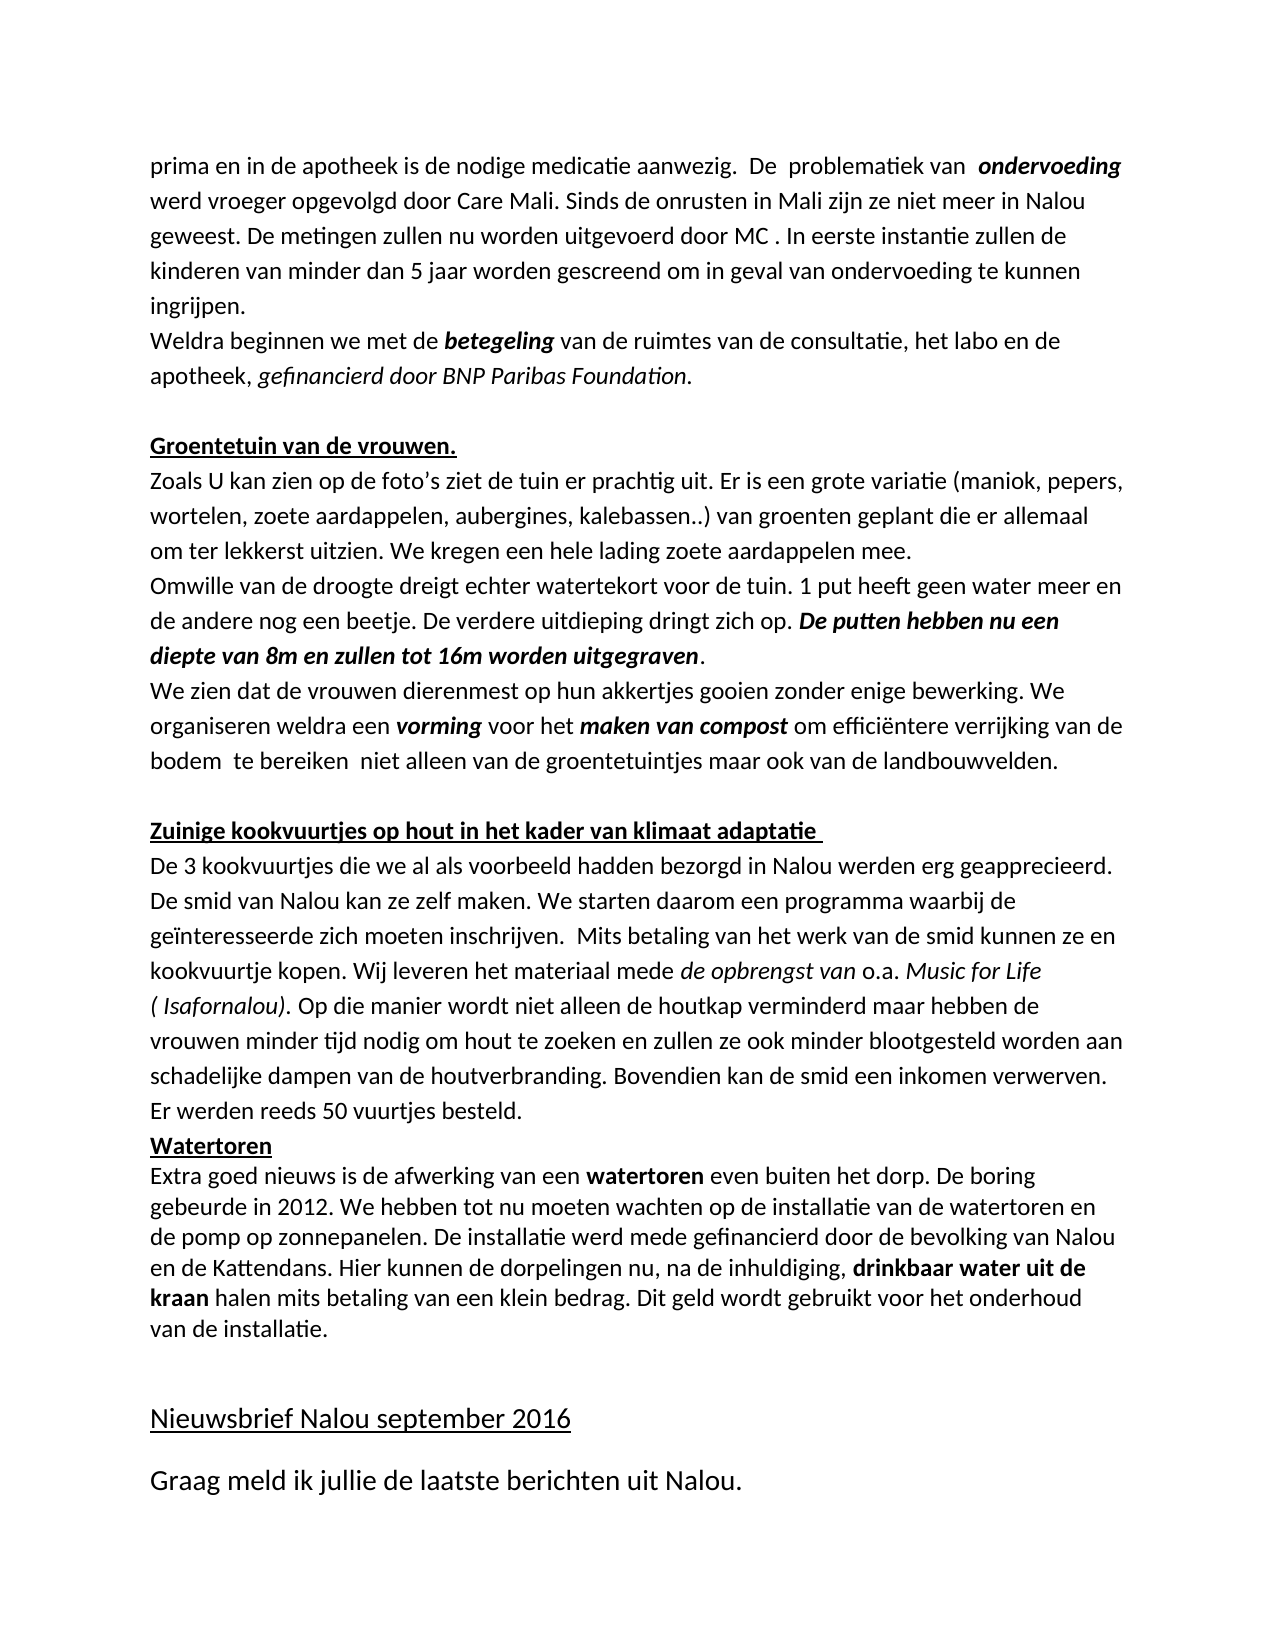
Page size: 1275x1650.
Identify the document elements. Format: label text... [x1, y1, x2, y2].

text Extra goed nieuws is de afwerking van een watertoren even buiten het dorp. De boring gebeurde in 2012. We hebben tot nu moeten wachten op de installatie van de watertoren en de pomp op zonnepanelen. De installatie werd mede gefinancierd door de bevolking van Nalou en de Kattendans. Hier kunnen de dorpelingen nu, na de inhuldiging, drinkbaar water uit de kraan halen mits betaling van een klein bedrag. Dit geld wordt gebruikt voor het onderhoud van de installatie. [150, 1161, 1125, 1344]
text Zoals U kan zien op de foto’s ziet de tuin er prachtig uit. Er is een grote variatie (maniok, pepers, wortelen, zoete aardappelen, aubergines, kalebassen..) van groenten geplant die er allemaal om ter lekkerst uitzien. We kregen een hele lading zoete aardappelen mee. [150, 465, 1125, 566]
text Zuinige kookvuurtjes op hout in het kader van klimaat adaptatie [150, 815, 1125, 846]
text Graag meld ik jullie de laatste berichten uit Nalou. [150, 1462, 1125, 1498]
text Watertoren [150, 1130, 1125, 1161]
text Omwille van de droogte dreigt echter watertekort voor de tuin. 1 put heeft geen water meer en de andere nog een beetje. De verdere uitdieping dringt zich op. De putten hebben nu een diepte van 8m en zullen tot 16m worden uitgegraven. [150, 570, 1125, 671]
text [150, 150, 1125, 321]
text Groentetuin van de vrouwen. [150, 430, 1125, 461]
text Weldra beginnen we met de betegeling van de ruimtes van de consultatie, het labo en de apotheek, gefinancierd door BNP Paribas Foundation. [150, 325, 1125, 391]
text Er werden reeds 50 vuurtjes besteld. [150, 1095, 1125, 1126]
text Nieuwsbrief Nalou september 2016 [150, 1401, 1125, 1436]
text De 3 kookvuurtjes die we al als voorbeeld hadden bezorgd in Nalou werden erg geapprecieerd. De smid van Nalou kan ze zelf maken. We starten daarom een programma waarbij de geïnteresseerde zich moeten inschrijven. Mits betaling van het werk van de smid kunnen ze en kookvuurtje kopen. Wij leveren het materiaal mede de opbrengst van o.a. Music for Life ( Isafornalou). Op die manier wordt niet alleen de houtkap verminderd maar hebben de vrouwen minder tijd nodig om hout te zoeken en zullen ze ook minder blootgesteld worden aan schadelijke dampen van de houtverbranding. Bovendien kan de smid een inkomen verwerven. [150, 850, 1125, 1091]
text We zien dat de vrouwen dierenmest op hun akkertjes gooien zonder enige bewerking. We organiseren weldra een vorming voor het maken van compost om efficiëntere verrijking van de bodem te bereiken niet alleen van de groentetuintjes maar ook van de landbouwvelden. [150, 675, 1125, 776]
